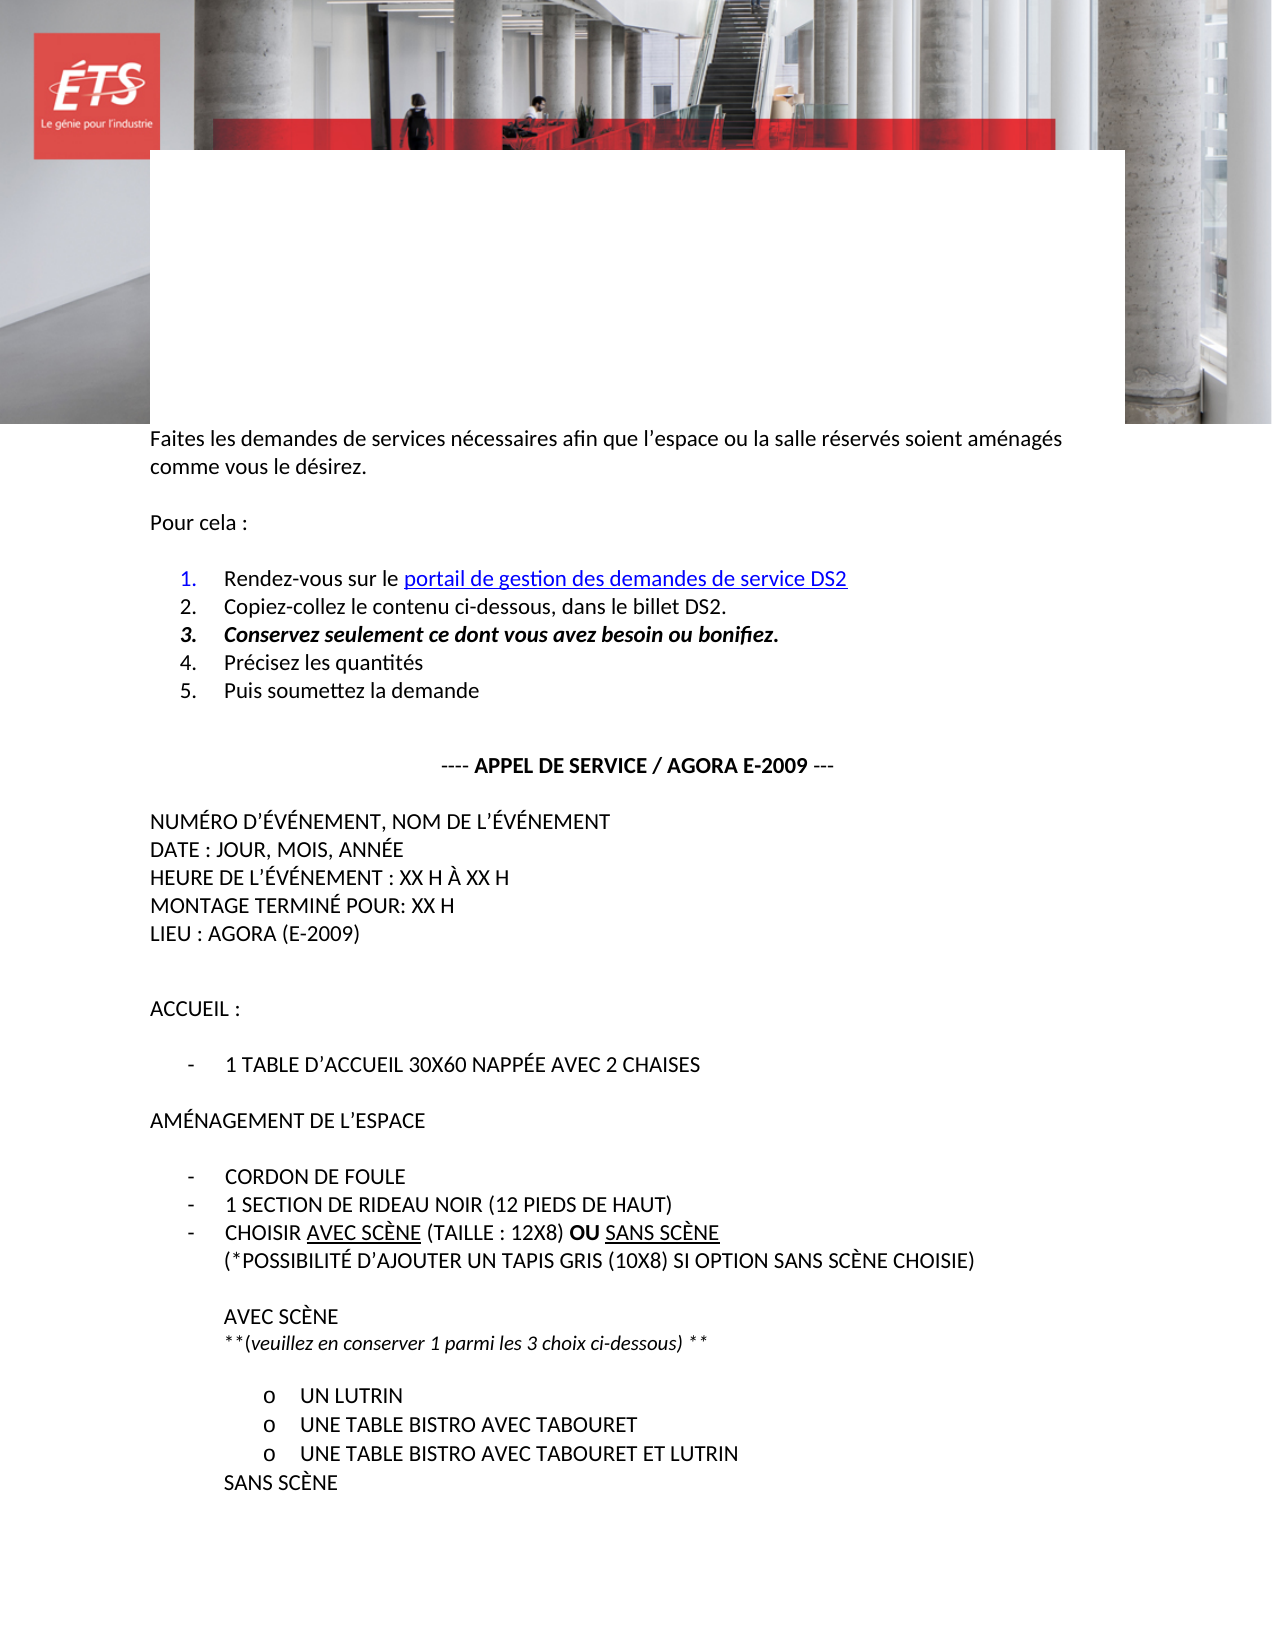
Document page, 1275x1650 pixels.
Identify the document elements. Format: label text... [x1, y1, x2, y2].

picture [0, 0, 1272, 424]
text MONTAGE TERMINÉ POUR: XX H [150, 891, 1125, 919]
text AMÉNAGEMENT DE L’ESPACE [150, 1106, 1125, 1134]
text **(veuillez en conserver 1 parmi les 3 choix ci-dessous) ** [150, 1330, 1125, 1356]
list CHOISIR AVEC SCÈNE (TAILLE : 12X8) OU SANS SCÈNE [187, 1218, 1125, 1246]
text SANS SCÈNE [150, 1468, 1125, 1496]
list Puis soumettez la demande [179, 676, 1125, 704]
text ACCUEIL : [150, 994, 1125, 1022]
text HEURE DE L’ÉVÉNEMENT : XX H À XX H [150, 863, 1125, 891]
list Copiez-collez le contenu ci-dessous, dans le billet DS2. [179, 592, 1125, 620]
list Précisez les quantités [179, 648, 1125, 676]
text DATE : JOUR, MOIS, ANNÉE [150, 835, 1125, 863]
list 1 TABLE D’ACCUEIL 30X60 NAPPÉE AVEC 2 CHAISES [187, 1050, 1125, 1078]
text (*POSSIBILITÉ D’AJOUTER UN TAPIS GRIS (10X8) SI OPTION SANS SCÈNE CHOISIE) [150, 1246, 1125, 1274]
text Faites les demandes de services nécessaires afin que l’espace ou la salle réservés soient aménagés comme vous le désirez. [150, 150, 1125, 480]
text Pour cela : [150, 508, 1125, 536]
text LIEU : AGORA (E-2009) [150, 919, 1125, 947]
list CORDON DE FOULE [187, 1162, 1125, 1190]
text NUMÉRO D’ÉVÉNEMENT, NOM DE L’ÉVÉNEMENT [150, 807, 1125, 835]
text AVEC SCÈNE [150, 1302, 1125, 1330]
list UN LUTRIN [262, 1381, 1125, 1410]
text ---- APPEL DE SERVICE / AGORA E-2009 --- [150, 751, 1125, 779]
list 1 SECTION DE RIDEAU NOIR (12 PIEDS DE HAUT) [187, 1190, 1125, 1218]
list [262, 1439, 1125, 1468]
list UNE TABLE BISTRO AVEC TABOURET [262, 1410, 1125, 1439]
list Conservez seulement ce dont vous avez besoin ou bonifiez. [179, 620, 1125, 648]
list Rendez-vous sur le portail de gestion des demandes de service DS2 [179, 564, 1125, 592]
